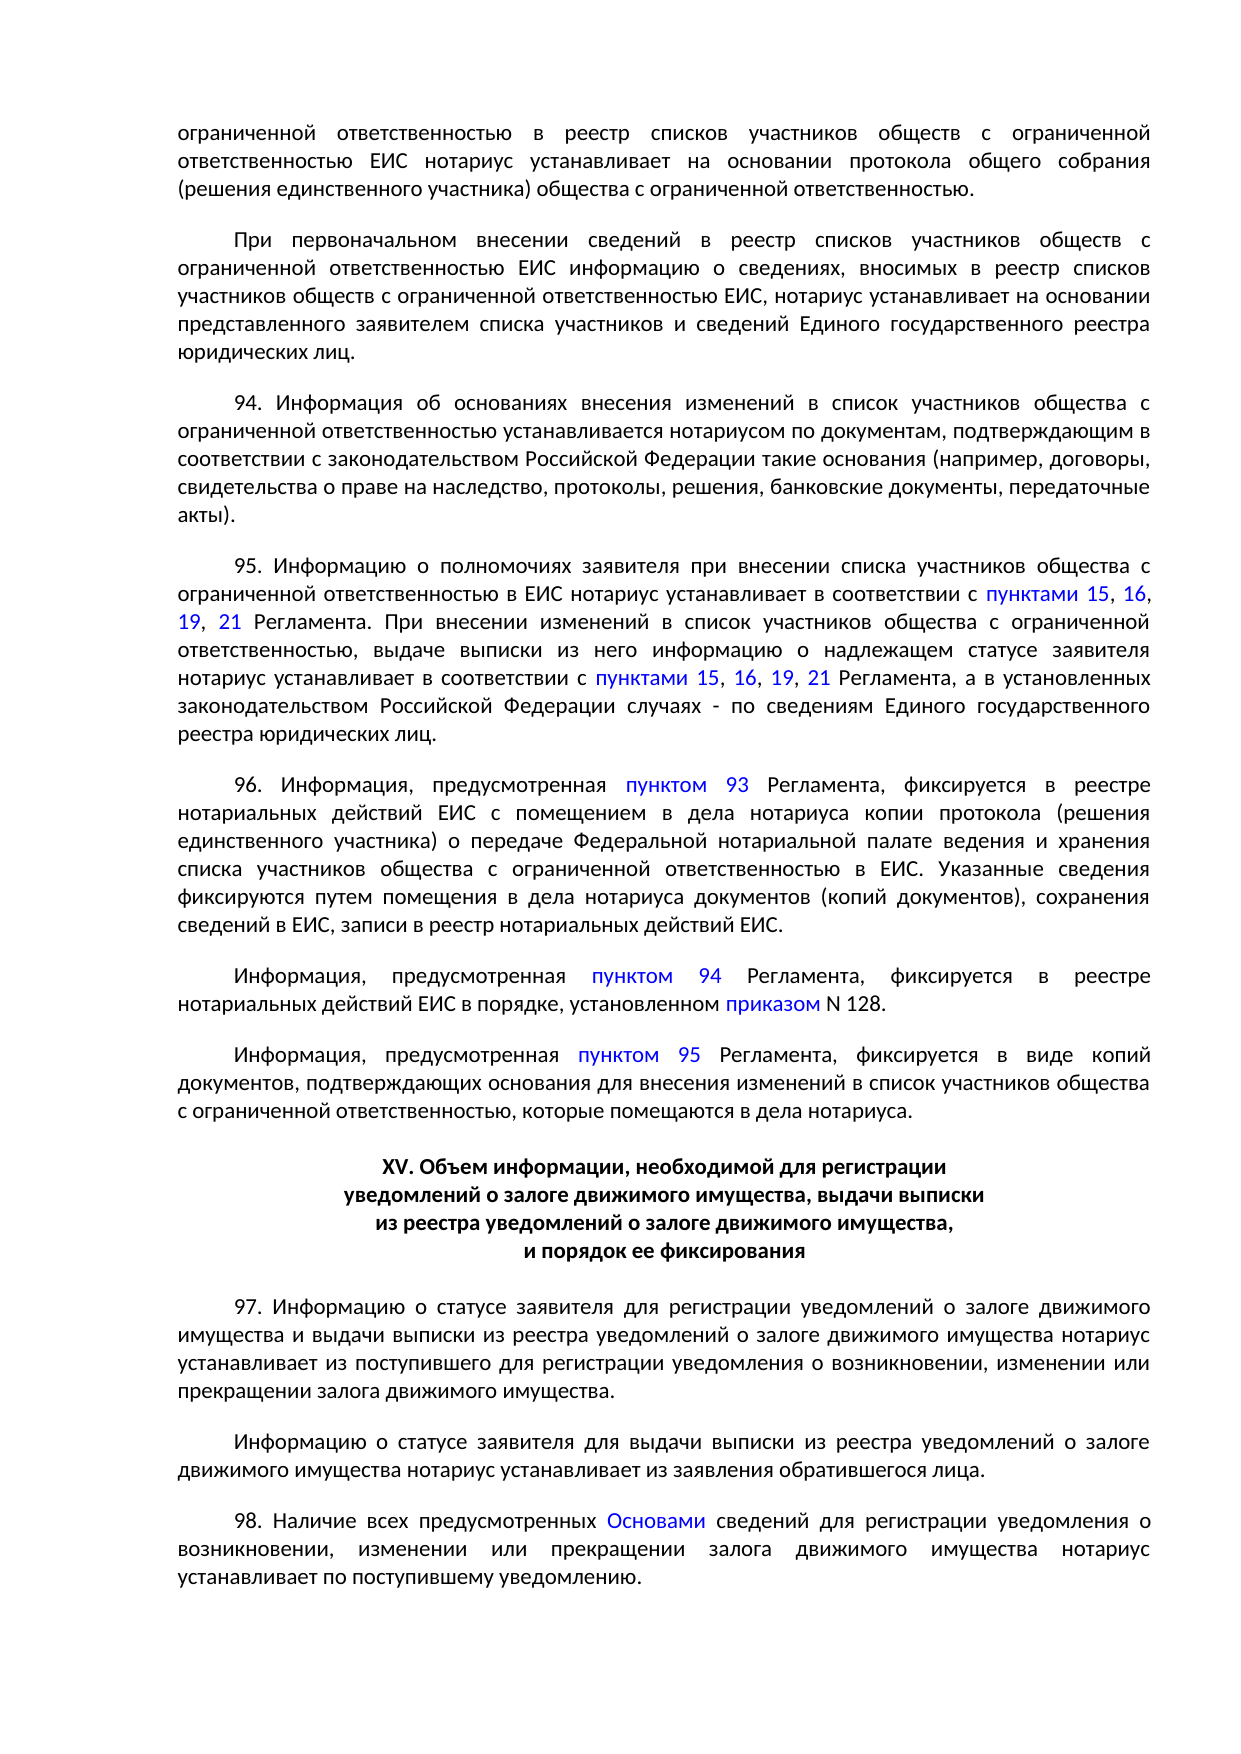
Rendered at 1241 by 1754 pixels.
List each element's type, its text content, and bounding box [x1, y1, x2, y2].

text 98. Наличие всех предусмотренных Основами сведений для регистрации уведомления о возникновении, изменении или прекращении залога движимого имущества нотариус устанавливает по поступившему уведомлению. [177, 1506, 1152, 1590]
text Информация, предусмотренная пунктом 94 Регламента, фиксируется в реестре нотариальных действий ЕИС в порядке, установленном приказом N 128. [177, 961, 1152, 1017]
text 97. Информацию о статусе заявителя для регистрации уведомлений о залоге движимого имущества и выдачи выписки из реестра уведомлений о залоге движимого имущества нотариус устанавливает из поступившего для регистрации уведомления о возникновении, изменении или прекращении залога движимого имущества. [177, 1292, 1152, 1404]
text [177, 118, 1152, 202]
text При первоначальном внесении сведений в реестр списков участников обществ с ограниченной ответственностью ЕИС информацию о сведениях, вносимых в реестр списков участников обществ с ограниченной ответственностью ЕИС, нотариус устанавливает на основании представленного заявителем списка участников и сведений Единого государственного реестра юридических лиц. [177, 225, 1152, 365]
title и порядок ее фиксирования [177, 1236, 1152, 1264]
title уведомлений о залоге движимого имущества, выдачи выписки [177, 1180, 1152, 1208]
text Информацию о статусе заявителя для выдачи выписки из реестра уведомлений о залоге движимого имущества нотариус устанавливает из заявления обратившегося лица. [177, 1427, 1152, 1483]
text 96. Информация, предусмотренная пунктом 93 Регламента, фиксируется в реестре нотариальных действий ЕИС с помещением в дела нотариуса копии протокола (решения единственного участника) о передаче Федеральной нотариальной палате ведения и хранения списка участников общества с ограниченной ответственностью в ЕИС. Указанные сведения фиксируются путем помещения в дела нотариуса документов (копий документов), сохранения сведений в ЕИС, записи в реестр нотариальных действий ЕИС. [177, 770, 1152, 938]
text 95. Информацию о полномочиях заявителя при внесении списка участников общества с ограниченной ответственностью в ЕИС нотариус устанавливает в соответствии с пунктами 15, 16, 19, 21 Регламента. При внесении изменений в список участников общества с ограниченной ответственностью, выдаче выписки из него информацию о надлежащем статусе заявителя нотариус устанавливает в соответствии с пунктами 15, 16, 19, 21 Регламента, а в установленных законодательством Российской Федерации случаях - по сведениям Единого государственного реестра юридических лиц. [177, 551, 1152, 747]
title XV. Объем информации, необходимой для регистрации [177, 1152, 1152, 1180]
text Информация, предусмотренная пунктом 95 Регламента, фиксируется в виде копий документов, подтверждающих основания для внесения изменений в список участников общества с ограниченной ответственностью, которые помещаются в дела нотариуса. [177, 1040, 1152, 1124]
title из реестра уведомлений о залоге движимого имущества, [177, 1208, 1152, 1236]
text 94. Информация об основаниях внесения изменений в список участников общества с ограниченной ответственностью устанавливается нотариусом по документам, подтверждающим в соответствии с законодательством Российской Федерации такие основания (например, договоры, свидетельства о праве на наследство, протоколы, решения, банковские документы, передаточные акты). [177, 388, 1152, 528]
